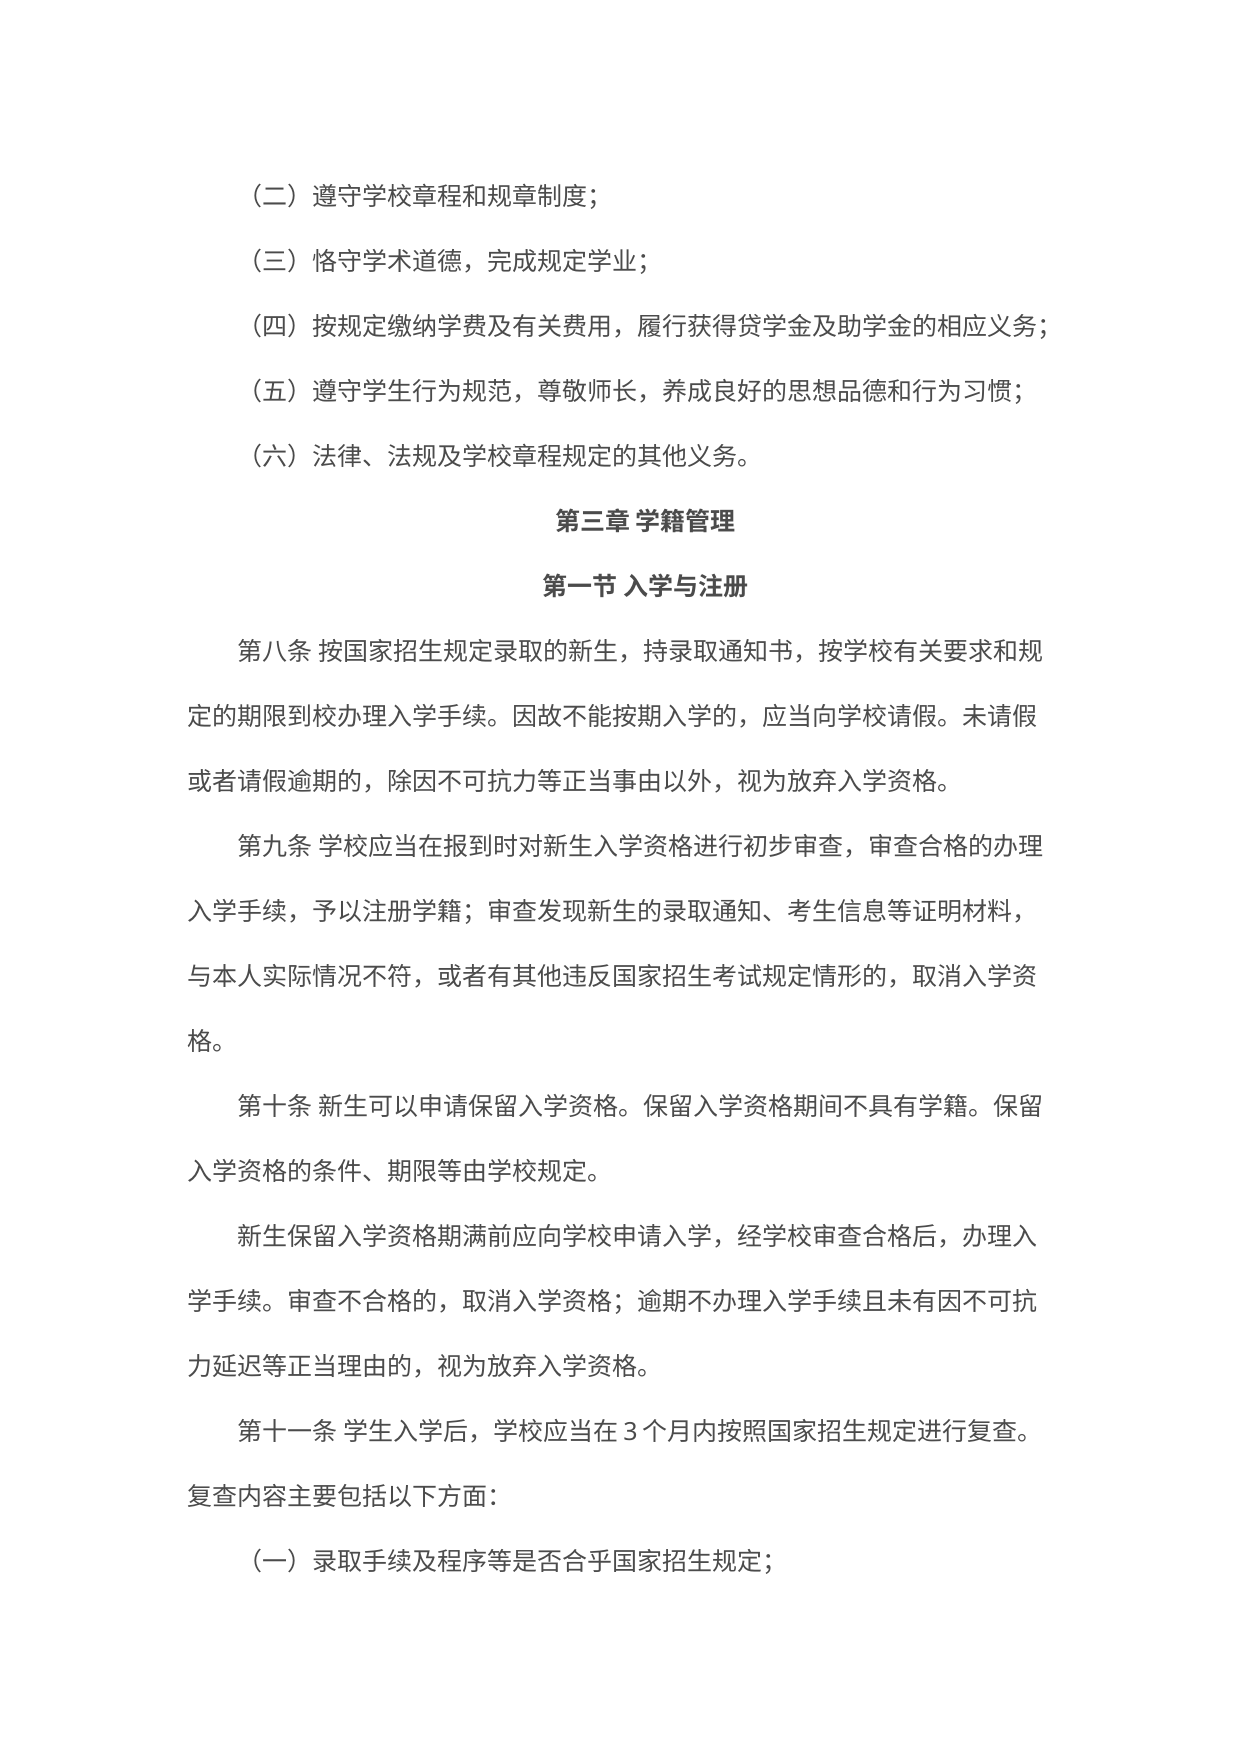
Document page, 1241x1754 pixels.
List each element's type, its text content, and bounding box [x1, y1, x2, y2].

text 第十一条 学生入学后，学校应当在3个月内按照国家招生规定进行复查。复查内容主要包括以下方面： [187, 1397, 1053, 1527]
text （五）遵守学生行为规范，尊敬师长，养成良好的思想品德和行为习惯； [187, 357, 1053, 422]
text 第三章 学籍管理 [187, 487, 1053, 552]
text 第八条 按国家招生规定录取的新生，持录取通知书，按学校有关要求和规定的期限到校办理入学手续。因故不能按期入学的，应当向学校请假。未请假或者请假逾期的，除因不可抗力等正当事由以外，视为放弃入学资格。 [187, 617, 1053, 812]
text （三）恪守学术道德，完成规定学业； [187, 227, 1053, 292]
text （六）法律、法规及学校章程规定的其他义务。 [187, 422, 1053, 487]
text 第一节 入学与注册 [187, 552, 1053, 617]
text （一）录取手续及程序等是否合乎国家招生规定； [187, 1527, 1053, 1592]
text （二）遵守学校章程和规章制度； [187, 162, 1053, 227]
text 第九条 学校应当在报到时对新生入学资格进行初步审查，审查合格的办理入学手续，予以注册学籍；审查发现新生的录取通知、考生信息等证明材料，与本人实际情况不符，或者有其他违反国家招生考试规定情形的，取消入学资格。 [187, 812, 1053, 1072]
text （四）按规定缴纳学费及有关费用，履行获得贷学金及助学金的相应义务； [187, 292, 1053, 357]
text 第十条 新生可以申请保留入学资格。保留入学资格期间不具有学籍。保留入学资格的条件、期限等由学校规定。 [187, 1072, 1053, 1202]
text 新生保留入学资格期满前应向学校申请入学，经学校审查合格后，办理入学手续。审查不合格的，取消入学资格；逾期不办理入学手续且未有因不可抗力延迟等正当理由的，视为放弃入学资格。 [187, 1202, 1053, 1397]
